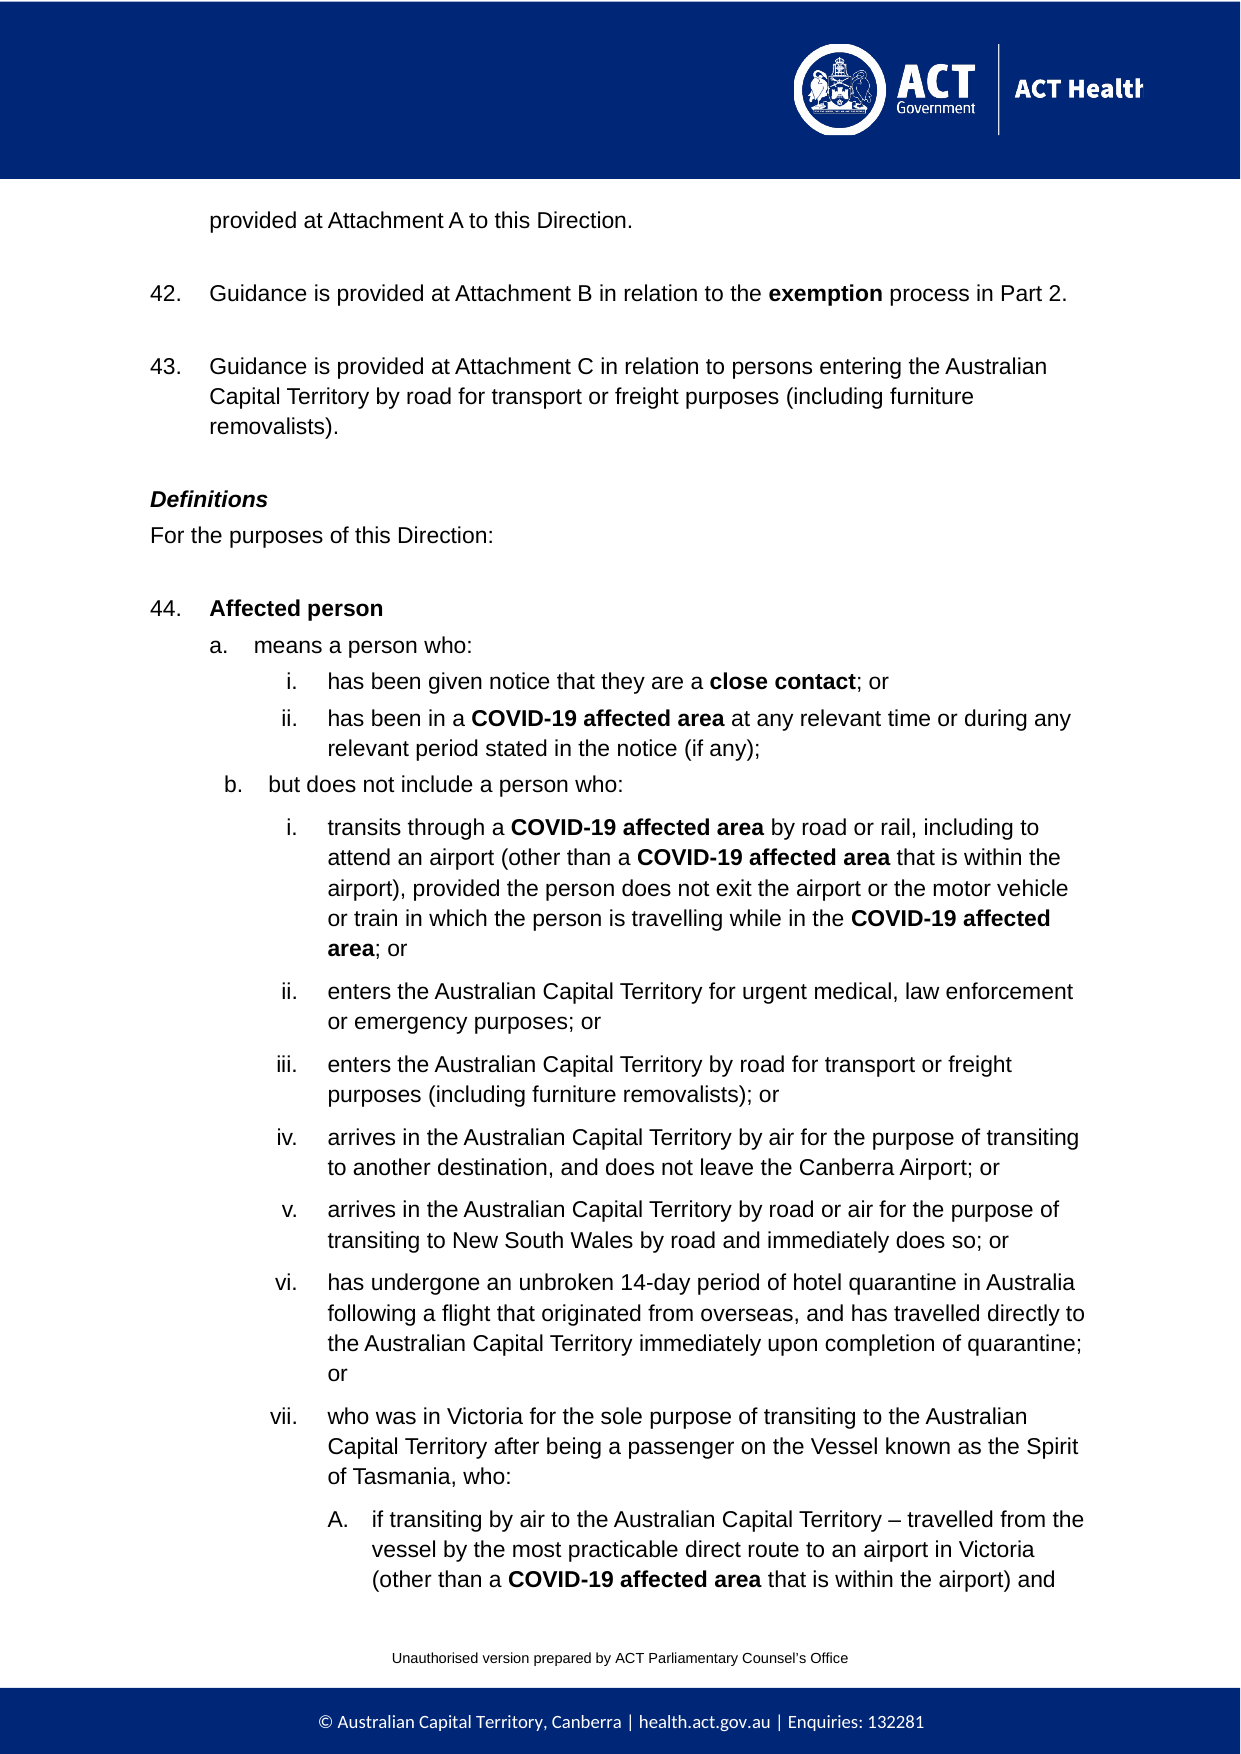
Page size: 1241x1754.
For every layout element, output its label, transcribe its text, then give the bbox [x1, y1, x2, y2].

text For the purposes of this Direction: [150, 522, 1090, 549]
list Guidance is provided at Attachment C in relation to persons entering the Australian Capital Territory by road for transport or freight purposes (including furniture removalists). [150, 353, 1090, 439]
list has been in a COVID-19 affected area at any relevant time or during any relevant period stated in the notice (if any); [298, 705, 1090, 761]
list enters the Australian Capital Territory by road for transport or freight purposes (including furniture removalists); or [298, 1051, 1090, 1107]
list enters the Australian Capital Territory for urgent medical, law enforcement or emergency purposes; or [298, 978, 1090, 1034]
list has undergone an unbroken 14-day period of hotel quarantine in Australia following a flight that originated from overseas, and has travelled directly to the Australian Capital Territory immediately upon completion of quarantine; or [298, 1269, 1090, 1386]
list transits through a COVID-19 affected area by road or rail, including to attend an airport (other than a COVID-19 affected area that is within the airport), provided the person does not exit the airport or the motor vehicle or train in which the person is travelling while in the COVID-19 affected area; or [298, 814, 1090, 961]
list has been given notice that they are a close contact; or [298, 668, 1090, 694]
list but does not include a person who: [224, 771, 1090, 798]
text Definitions [150, 486, 1090, 512]
list Guidance is provided at Attachment B in relation to the exemption process in Part 2. [150, 280, 1090, 306]
list arrives in the Australian Capital Territory by road or air for the purpose of transiting to New South Wales by road and immediately does so; or [298, 1196, 1090, 1253]
list means a person who: [209, 632, 1090, 658]
list who was in Victoria for the sole purpose of transiting to the Australian Capital Territory after being a passenger on the Vessel known as the Spirit of Tasmania, who: [298, 1403, 1090, 1489]
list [150, 207, 1090, 233]
list arrives in the Australian Capital Territory by air for the purpose of transiting to another destination, and does not leave the Canberra Airport; or [298, 1123, 1090, 1180]
picture [793, 44, 1143, 135]
list Affected person [150, 595, 1090, 622]
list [327, 1506, 1090, 1592]
